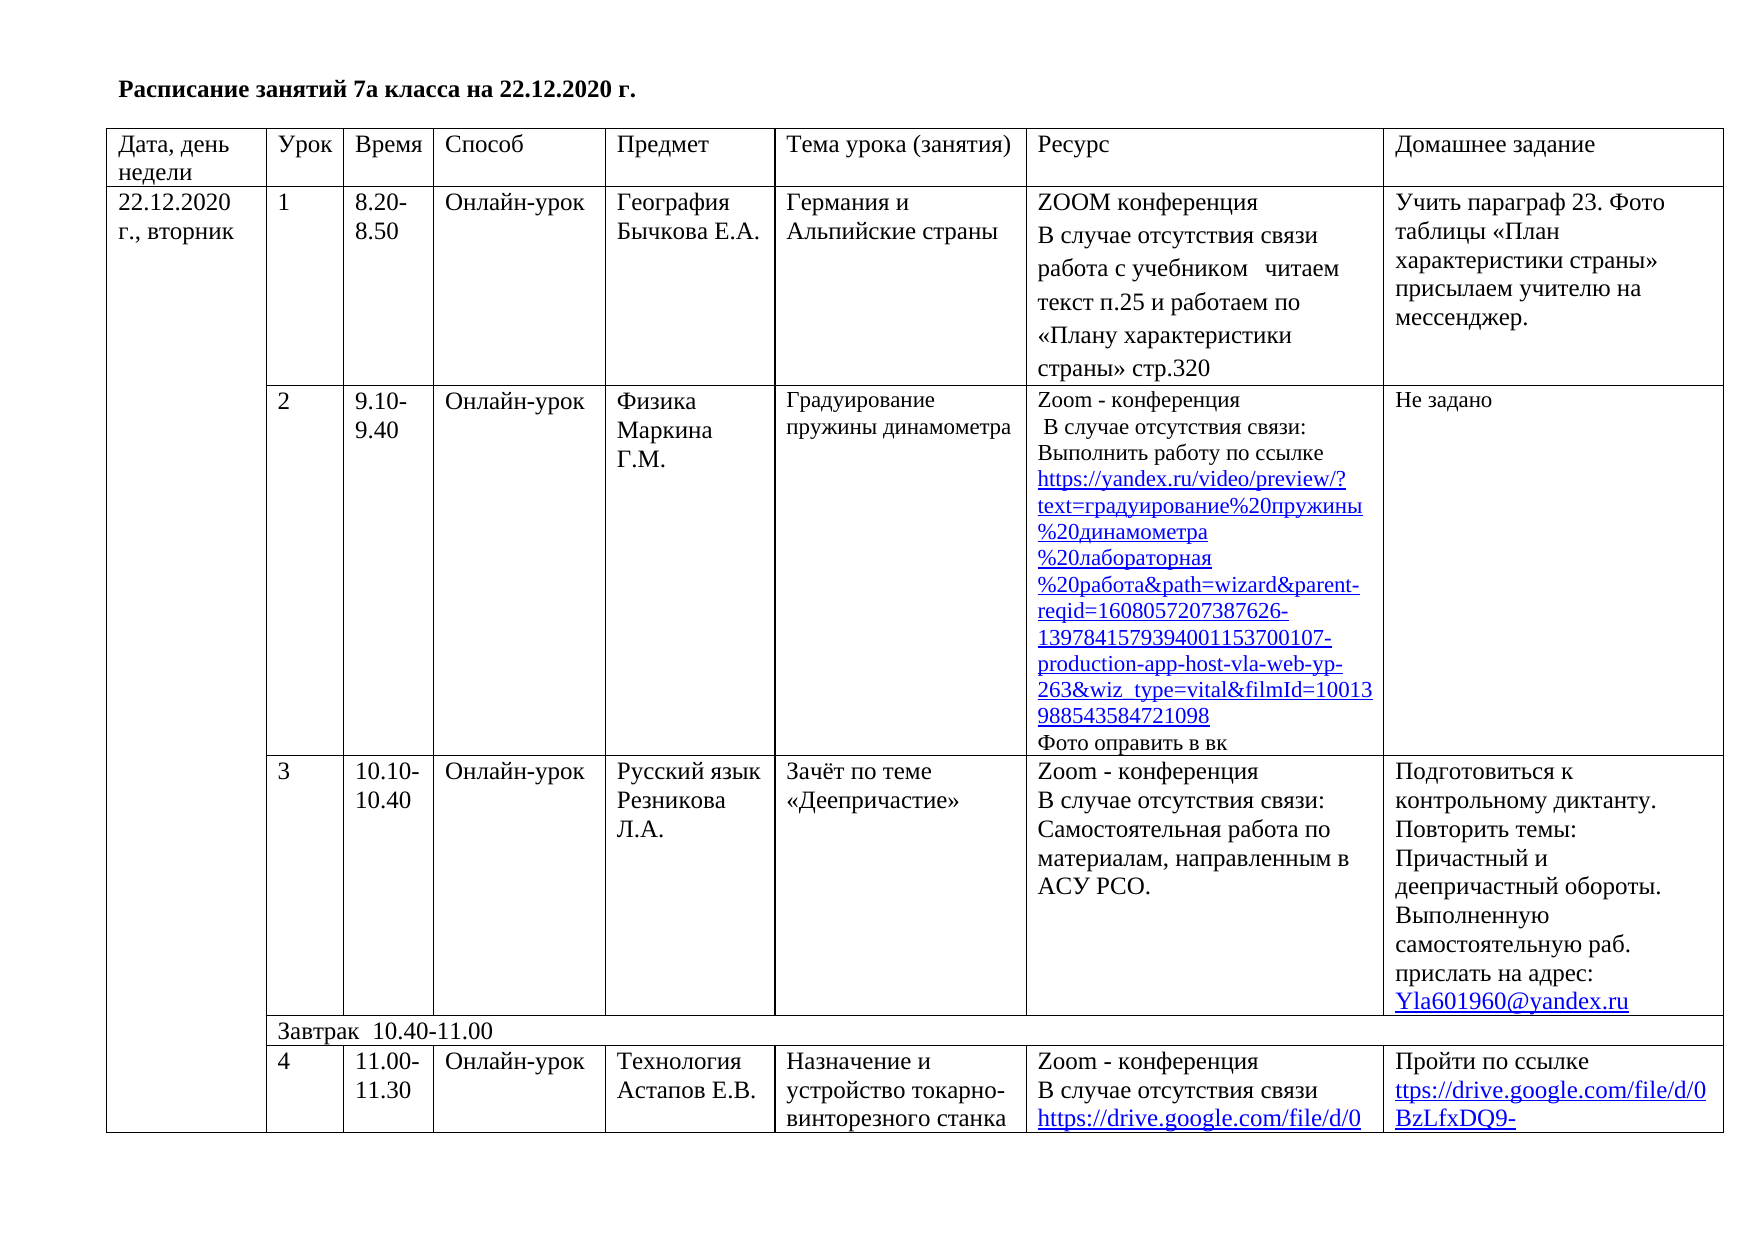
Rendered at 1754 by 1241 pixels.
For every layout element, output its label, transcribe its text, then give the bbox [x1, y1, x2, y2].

table_cell Зачёт по теме «Деепричастие» [776, 756, 1026, 1015]
table_header Предмет [606, 129, 774, 186]
table_cell 4 [267, 1046, 343, 1132]
table_cell Завтрак 10.40-11.00 [267, 1016, 1723, 1045]
table_cell Градуирование пружины динамометра [776, 386, 1026, 755]
table_cell Подготовиться к контрольному диктанту. Повторить темы: Причастный и деепричастный обороты. Выполненную самостоятельную раб. прислать на адрес: Yla601960@yandex.ru [1384, 756, 1723, 1015]
table_header Тема урока (занятия) [776, 129, 1026, 186]
table_header Домашнее задание [1384, 129, 1723, 186]
text Расписание занятий 7а класса на 22.12.2020 г. [118, 74, 1636, 103]
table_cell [776, 1046, 1026, 1132]
table_cell Физика Маркина Г.М. [606, 386, 774, 755]
table_cell Не задано [1384, 386, 1723, 755]
table_cell Онлайн-урок [434, 386, 605, 755]
table_cell 22.12.2020 г., вторник [107, 187, 266, 1132]
table_cell 3 [267, 756, 343, 1015]
table_cell Zoom - конференция В случае отсутствия связи: Выполнить работу по ссылке https://yandex.ru/video/preview/?text=градуирование%20пружины%20динамометра%20лабораторная%20работа&path=wizard&parent-reqid=1608057207387626-1397841579394001153700107-production-app-host-vla-web-yp-263&wiz_type=vital&filmId=10013988543584721098 Фото оправить в вк [1027, 386, 1383, 755]
table_cell ZOOM конференция В случае отсутствия связи работа с учебником читаем текст п.25 и работаем по «Плану характеристики страны» стр.320 [1027, 187, 1383, 385]
table_cell Германия и Альпийские страны [776, 187, 1026, 385]
table_header Способ [434, 129, 605, 186]
table_header Время [344, 129, 433, 186]
table_cell Zoom - конференция В случае отсутствия связи: Самостоятельная работа по материалам, направленным в АСУ РСО. [1027, 756, 1383, 1015]
table_cell 11.00-11.30 [344, 1046, 433, 1132]
table_cell Онлайн-урок [434, 756, 605, 1015]
table_cell Русский язык Резникова Л.А. [606, 756, 774, 1015]
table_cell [606, 1046, 774, 1132]
table_cell География Бычкова Е.А. [606, 187, 774, 385]
table_cell 9.10-9.40 [344, 386, 433, 755]
table_cell Учить параграф 23. Фото таблицы «План характеристики страны» присылаем учителю на мессенджер. [1384, 187, 1723, 385]
table_cell 2 [267, 386, 343, 755]
table_cell Онлайн-урок [434, 187, 605, 385]
table_cell 8.20-8.50 [344, 187, 433, 385]
table_header Ресурс [1027, 129, 1383, 186]
table_cell 10.10-10.40 [344, 756, 433, 1015]
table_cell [1027, 1046, 1383, 1132]
table_header Дата, день недели [107, 129, 266, 186]
table_header Урок [267, 129, 343, 186]
table_cell Онлайн-урок [434, 1046, 605, 1132]
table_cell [1384, 1046, 1723, 1132]
table_cell 1 [267, 187, 343, 385]
